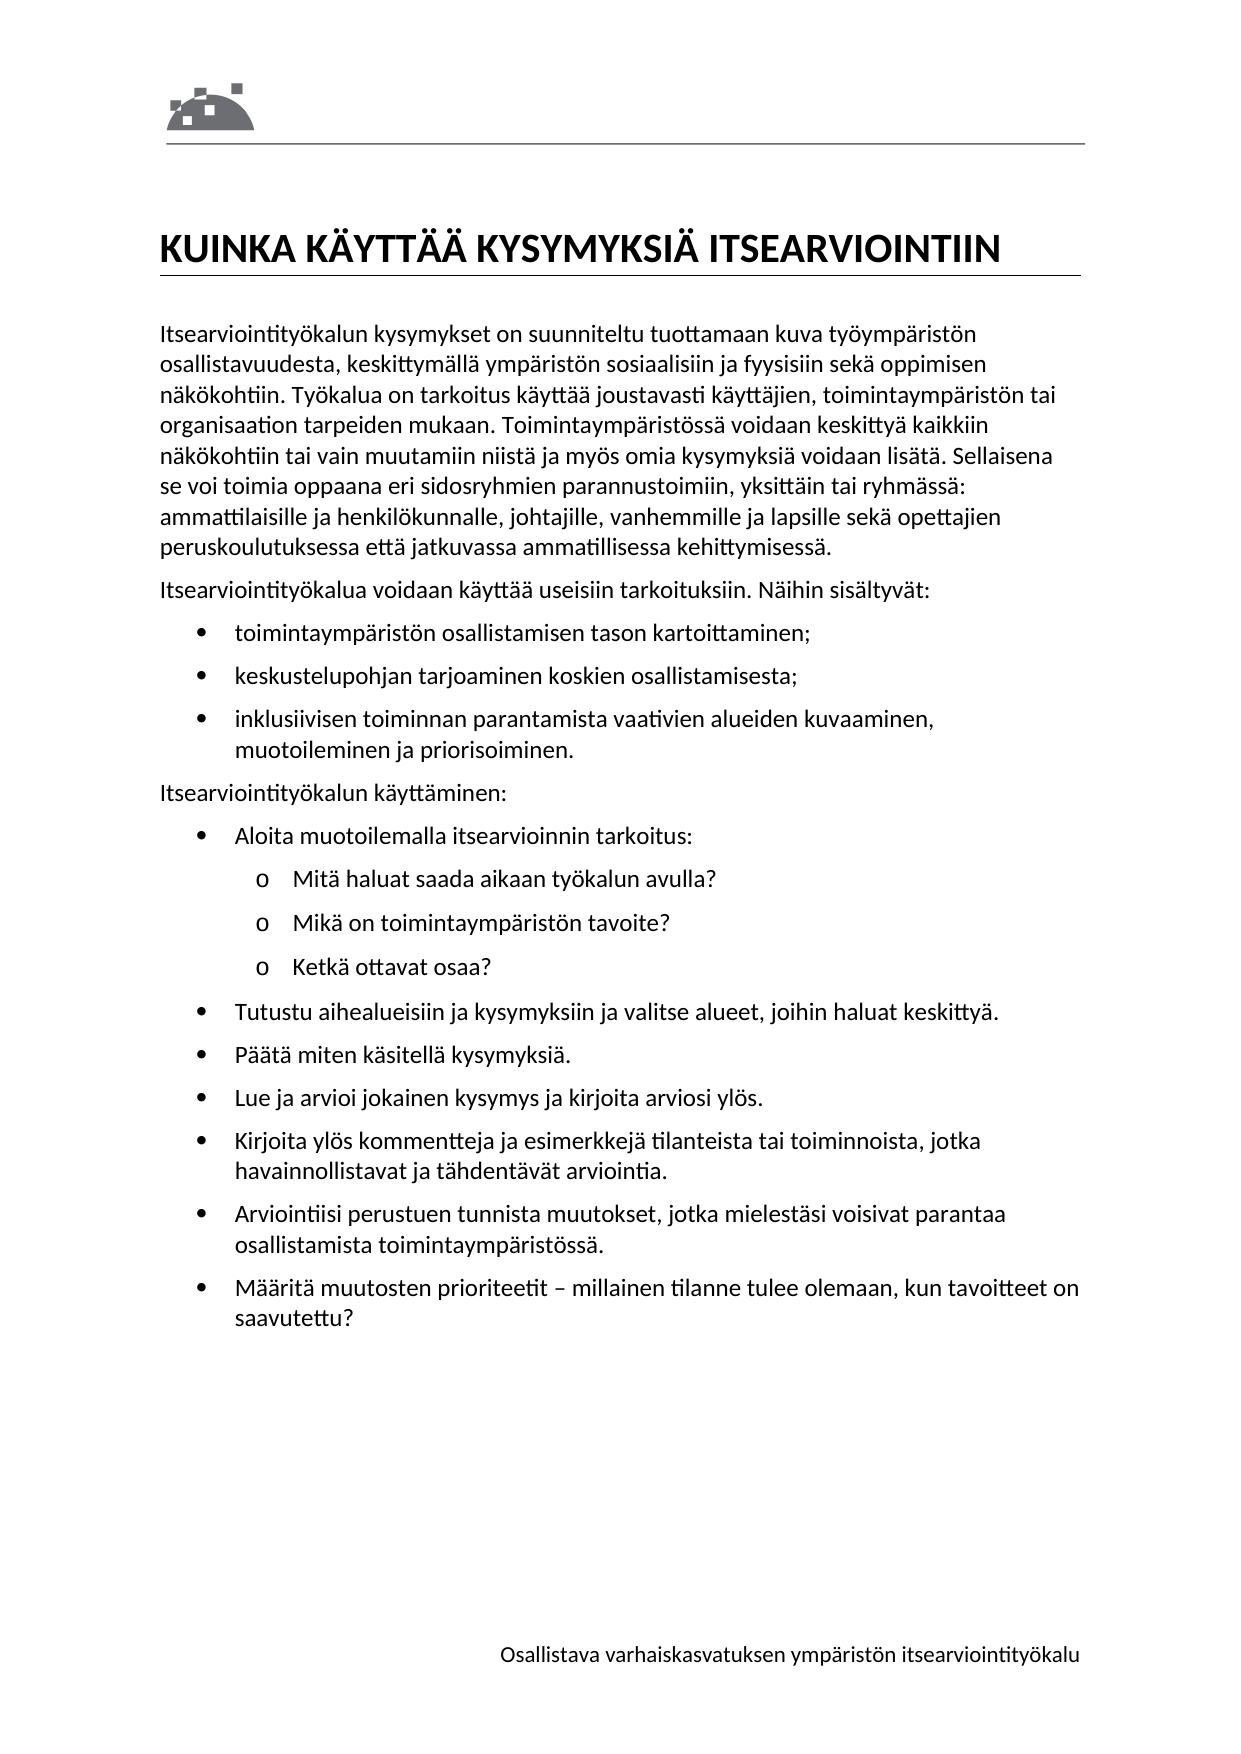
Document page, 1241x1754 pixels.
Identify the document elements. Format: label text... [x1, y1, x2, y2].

subtitle Kuinka käyttää kysymyksiä itsearviointiin [159, 222, 1081, 276]
list toimintaympäristön osallistamisen tason kartoittaminen; [197, 617, 1081, 648]
list keskustelupohjan tarjoaminen koskien osallistamisesta; [197, 660, 1081, 691]
list Tutustu aihealueisiin ja kysymyksiin ja valitse alueet, joihin haluat keskittyä. [197, 996, 1081, 1026]
list Ketkä ottavat osaa? [255, 952, 1081, 983]
list Lue ja arvioi jokainen kysymys ja kirjoita arviosi ylös. [197, 1082, 1081, 1112]
list Määritä muutosten prioriteetit – millainen tilanne tulee olemaan, kun tavoitteet on saavutettu? [197, 1272, 1081, 1333]
list Kirjoita ylös kommentteja ja esimerkkejä tilanteista tai toiminnoista, jotka havainnollistavat ja tähdentävät arviointia. [197, 1125, 1081, 1186]
list Aloita muotoilemalla itsearvioinnin tarkoitus: [197, 820, 1081, 851]
text Itsearviointityökalua voidaan käyttää useisiin tarkoituksiin. Näihin sisältyvät: [159, 574, 1081, 605]
list Päätä miten käsitellä kysymyksiä. [197, 1039, 1081, 1069]
list inklusiivisen toiminnan parantamista vaativien alueiden kuvaaminen, muotoileminen ja priorisoiminen. [197, 703, 1081, 764]
list Arviointiisi perustuen tunnista muutokset, jotka mielestäsi voisivat parantaa osallistamista toimintaympäristössä. [197, 1198, 1081, 1259]
text Itsearviointityökalun kysymykset on suunniteltu tuottamaan kuva työympäristön osallistavuudesta, keskittymällä ympäristön sosiaalisiin ja fyysisiin sekä oppimisen näkökohtiin. Työkalua on tarkoitus käyttää joustavasti käyttäjien, toimintaympäristön tai organisaation tarpeiden mukaan. Toimintaympäristössä voidaan keskittyä kaikkiin näkökohtiin tai vain muutamiin niistä ja myös omia kysymyksiä voidaan lisätä. Sellaisena se voi toimia oppaana eri sidosryhmien parannustoimiin, yksittäin tai ryhmässä: ammattilaisille ja henkilökunnalle, johtajille, vanhemmille ja lapsille sekä opettajien peruskoulutuksessa että jatkuvassa ammatillisessa kehittymisessä. [159, 318, 1081, 562]
picture [159, 73, 1090, 152]
list Mitä haluat saada aikaan työkalun avulla? [255, 863, 1081, 895]
list Mikä on toimintaympäristön tavoite? [255, 907, 1081, 939]
text Itsearviointityökalun käyttäminen: [159, 777, 1081, 807]
